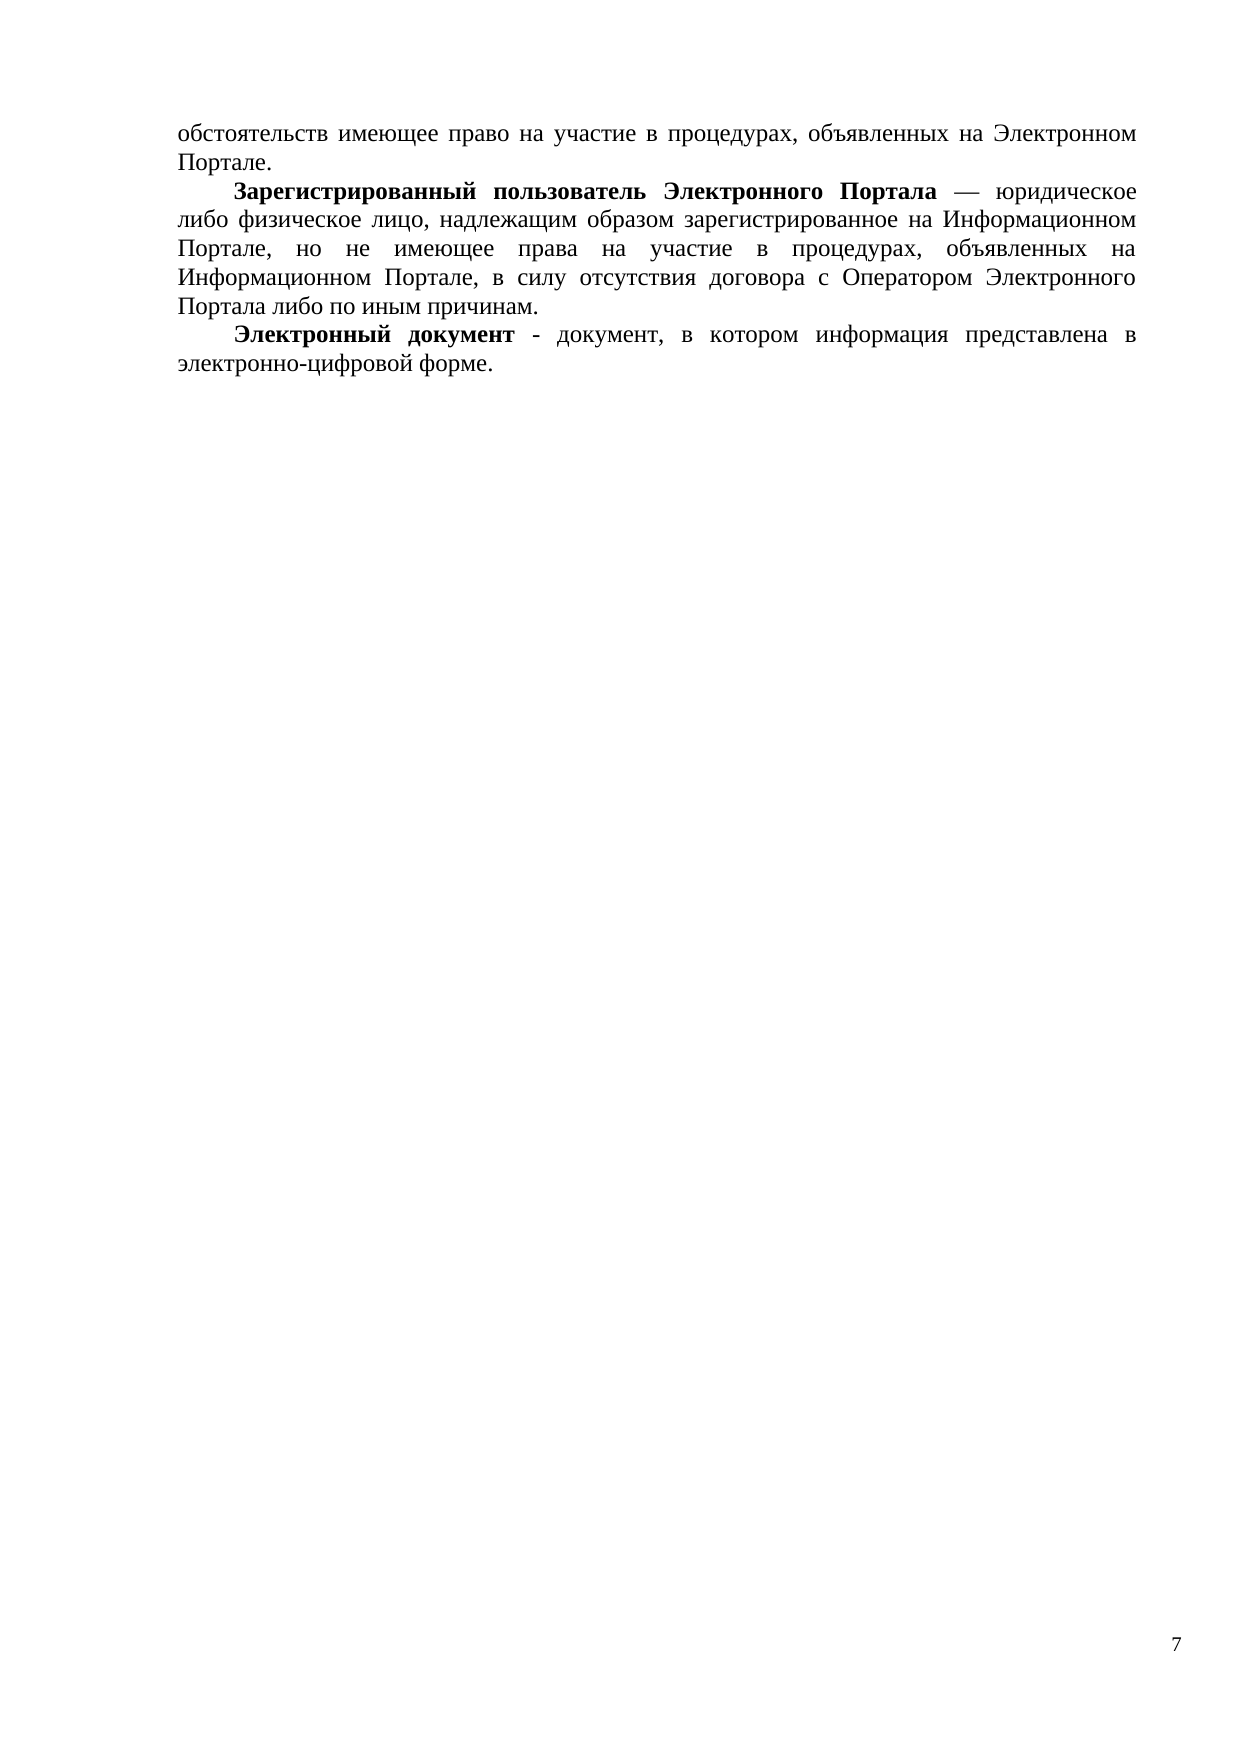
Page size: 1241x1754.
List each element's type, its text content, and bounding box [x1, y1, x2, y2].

list Зарегистрированный пользователь Электронного Портала — юридическое либо физическое лицо, надлежащим образом зарегистрированное на Информационном Портале, но не имеющее права на участие в процедурах, объявленных на Информационном Портале, в силу отсутствия договора с Оператором Электронного Портала либо по иным причинам. [177, 176, 1137, 319]
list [177, 118, 1137, 176]
list Электронный документ - документ, в котором информация представлена в электронно-цифровой форме. [177, 319, 1137, 377]
